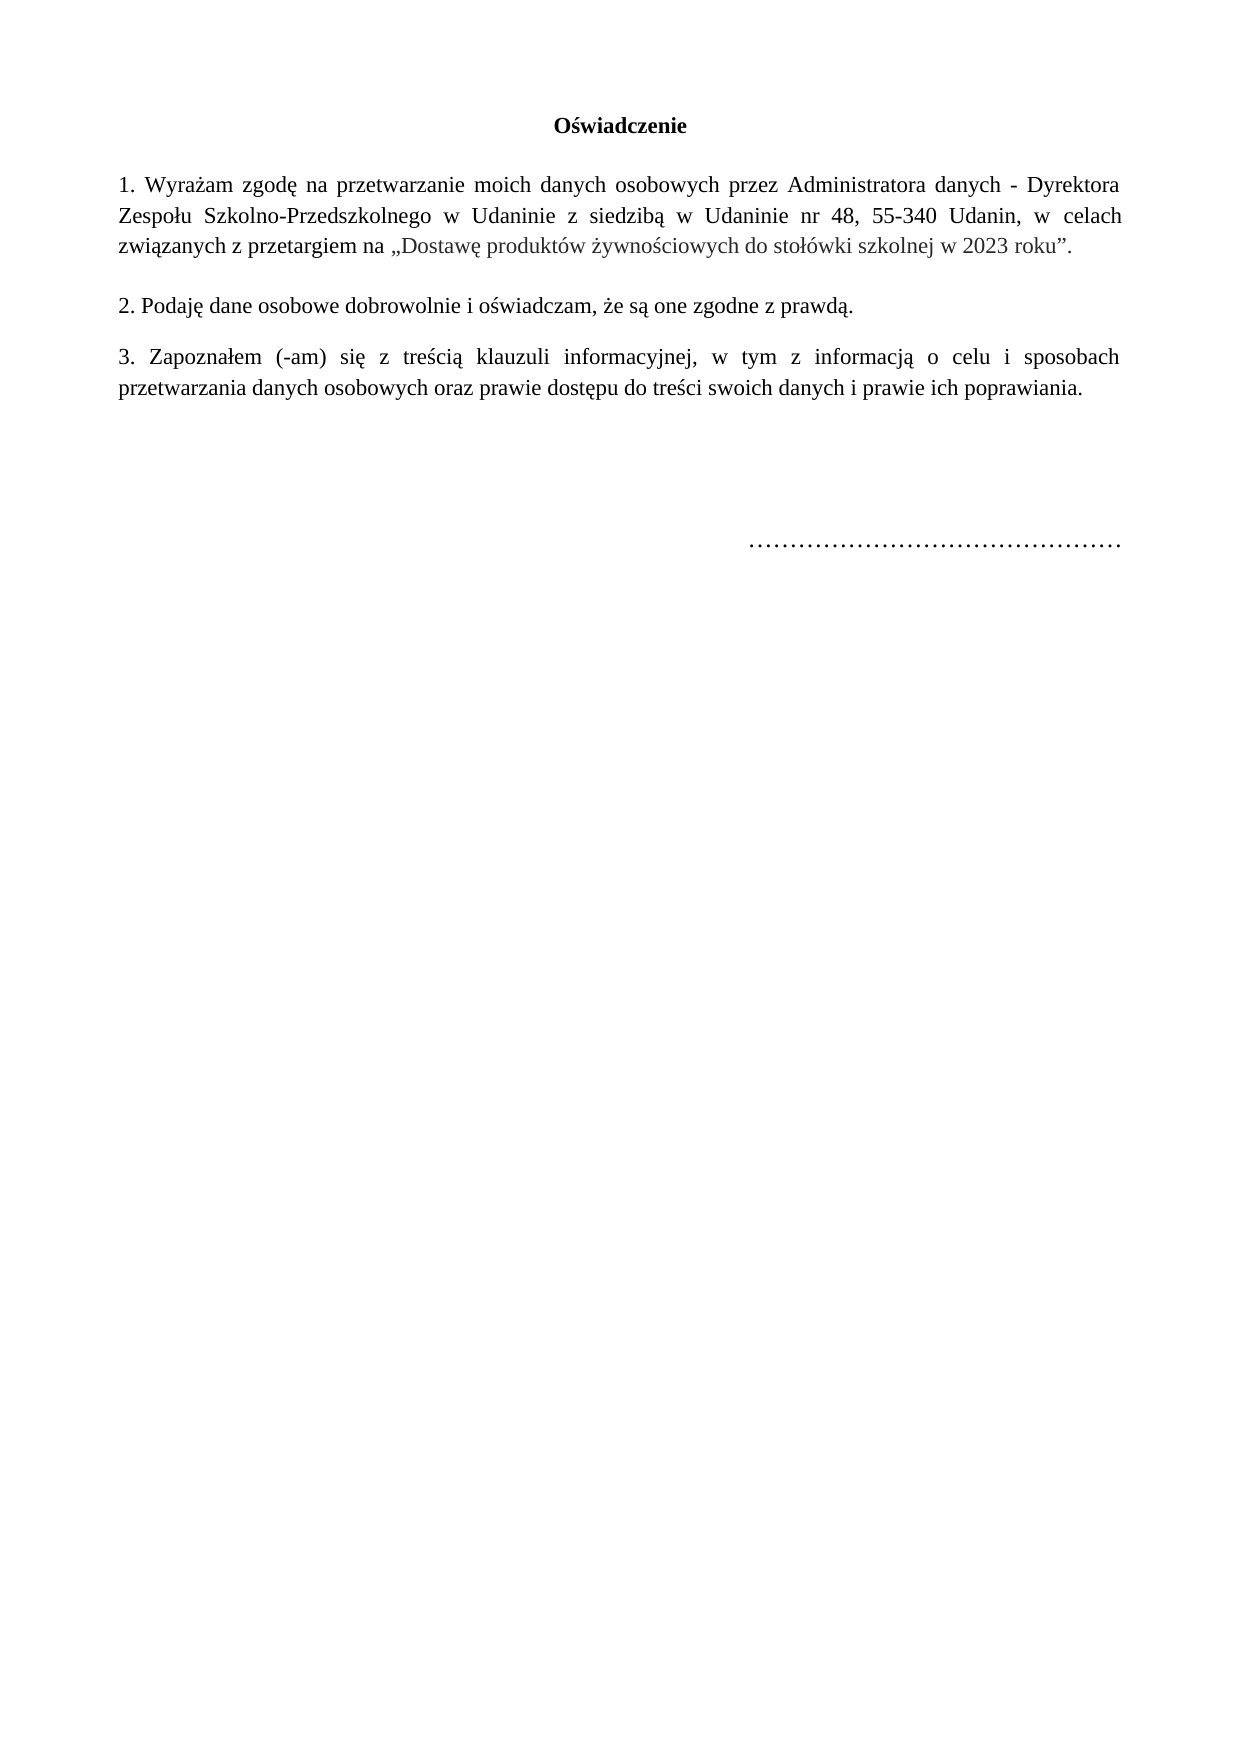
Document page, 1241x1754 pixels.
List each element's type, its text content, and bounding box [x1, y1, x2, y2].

text ……………………………………… [118, 524, 1122, 553]
text Oświadczenie [118, 112, 1122, 138]
text 3. Zapoznałem (-am) się z treścią klauzuli informacyjnej, w tym z informacją o celu i sposobach przetwarzania danych osobowych oraz prawie dostępu do treści swoich danych i prawie ich poprawiania. [118, 343, 1122, 400]
text 2. Podaję dane osobowe dobrowolnie i oświadczam, że są one zgodne z prawdą. [118, 292, 1122, 319]
text 1. Wyrażam zgodę na przetwarzanie moich danych osobowych przez Administratora danych - Dyrektora Zespołu Szkolno-Przedszkolnego w Udaninie z siedzibą w Udaninie nr 48, 55-340 Udanin, w celach związanych z przetargiem na „Dostawę produktów żywnościowych do stołówki szkolnej w 2023 roku”. [118, 172, 1122, 258]
